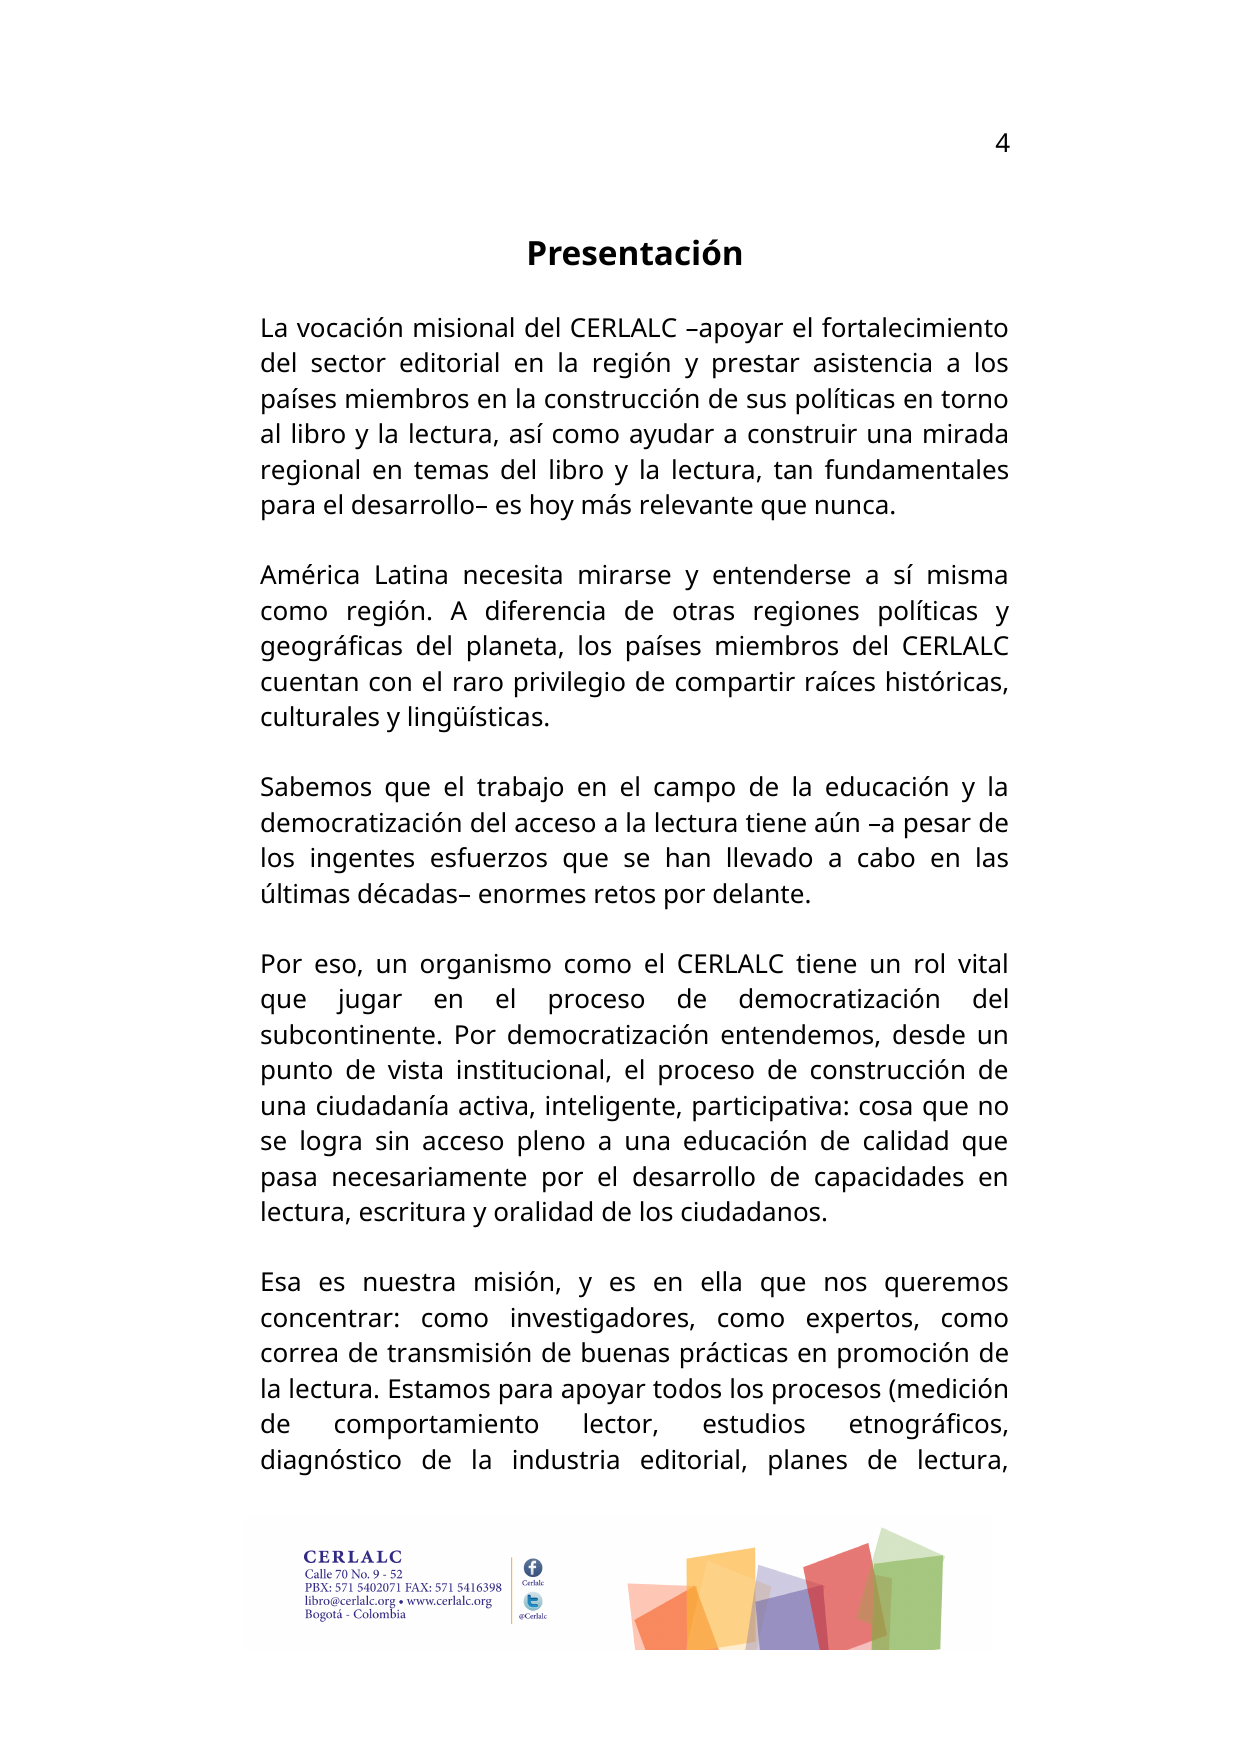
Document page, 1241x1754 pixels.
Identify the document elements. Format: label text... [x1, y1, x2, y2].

picture [242, 1515, 993, 1650]
text Por eso, un organismo como el CERLALC tiene un rol vital que jugar en el proceso de democratización del subcontinente. Por democratización entendemos, desde un punto de vista institucional, el proceso de construcción de una ciudadanía activa, inteligente, participativa: cosa que no se logra sin acceso pleno a una educación de calidad que pasa necesariamente por el desarrollo de capacidades en lectura, escritura y oralidad de los ciudadanos. [260, 945, 1010, 1229]
subtitle Presentación [260, 229, 1010, 275]
text Sabemos que el trabajo en el campo de la educación y la democratización del acceso a la lectura tiene aún –a pesar de los ingentes esfuerzos que se han llevado a cabo en las últimas décadas– enormes retos por delante. [260, 769, 1010, 911]
text La vocación misional del CERLALC –apoyar el fortalecimiento del sector editorial en la región y prestar asistencia a los países miembros en la construcción de sus políticas en torno al libro y la lectura, así como ayudar a construir una mirada regional en temas del libro y la lectura, tan fundamentales para el desarrollo– es hoy más relevante que nunca. [260, 309, 1010, 522]
text América Latina necesita mirarse y entenderse a sí misma como región. A diferencia de otras regiones políticas y geográficas del planeta, los países miembros del CERLALC cuentan con el raro privilegio de compartir raíces históricas, culturales y lingüísticas. [260, 557, 1010, 734]
